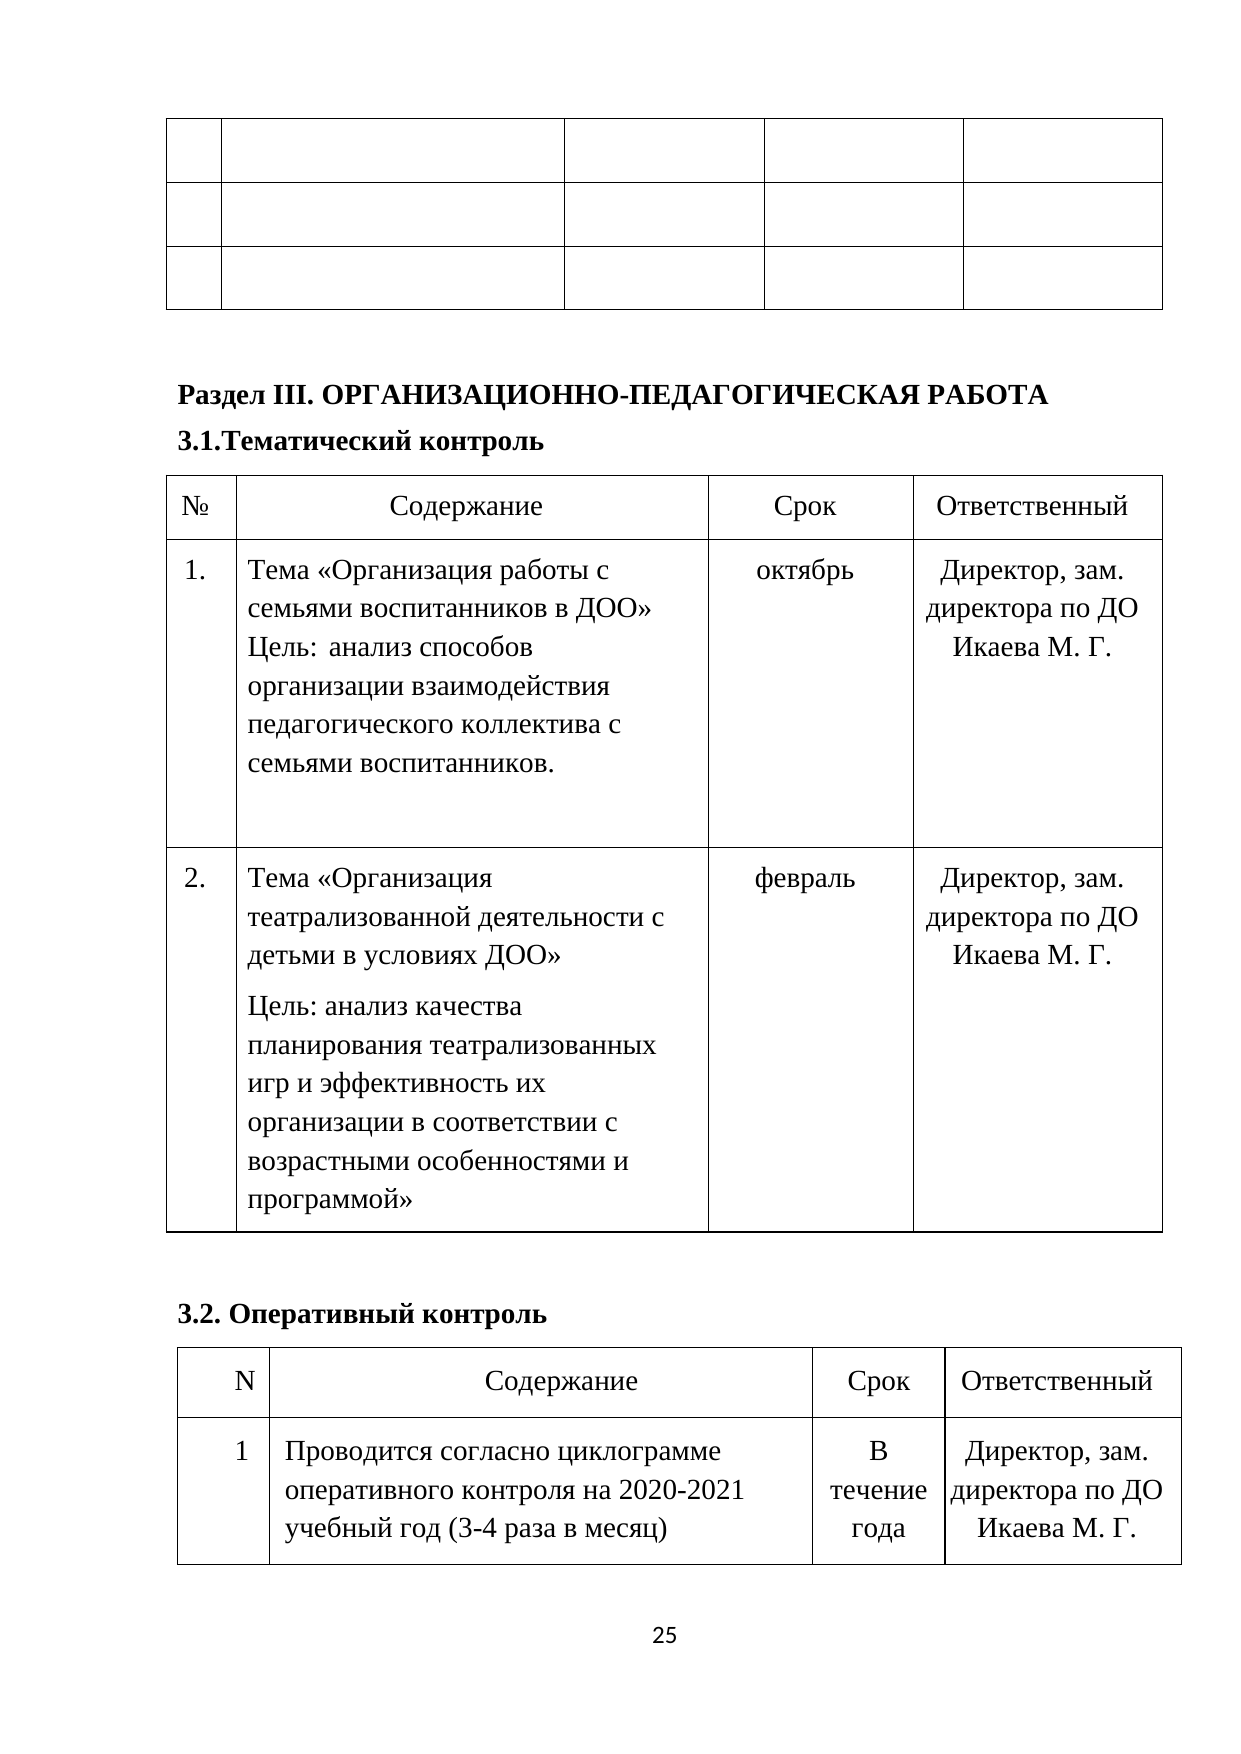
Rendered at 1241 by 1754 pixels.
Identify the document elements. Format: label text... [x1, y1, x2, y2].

table_header N [178, 1348, 269, 1417]
table_cell Тема «Организация театрализованной деятельности с детьми в условиях ДОО» Цель: анализ качества планирования театрализованных игр и эффективность их организации в соответствии с возрастными особенностями и программой» [237, 848, 708, 1231]
table_cell [964, 119, 1162, 182]
table_cell [565, 247, 764, 309]
table_cell 1 [178, 1418, 269, 1563]
text 3.2. Оперативный контроль [177, 1296, 1139, 1329]
table_cell октябрь [709, 540, 913, 847]
table_cell [222, 183, 564, 246]
table_cell [222, 247, 564, 309]
table_cell 1. [167, 540, 236, 847]
table_header Срок [709, 476, 913, 538]
table_cell [565, 119, 764, 182]
table_header Срок [813, 1348, 944, 1417]
table_cell [222, 119, 564, 182]
table_cell [765, 119, 963, 182]
table_cell [964, 183, 1162, 246]
table_cell февраль [709, 848, 913, 1231]
table_cell В течение года [813, 1418, 944, 1563]
table_cell [167, 119, 221, 182]
table_cell Директор, зам. директора по ДО Икаева М. Г. [914, 848, 1162, 1231]
table_cell [167, 183, 221, 246]
table_cell Директор, зам. директора по ДО Икаева М. Г. [946, 1418, 1181, 1563]
table_cell Директор, зам. директора по ДО Икаева М. Г. [914, 540, 1162, 847]
table_cell [964, 247, 1162, 309]
table_cell [765, 183, 963, 246]
table_cell 2. [167, 848, 236, 1231]
table_header Содержание [270, 1348, 812, 1417]
table_header Ответственный [946, 1348, 1181, 1417]
table_cell [167, 247, 221, 309]
table_cell [565, 183, 764, 246]
table_cell [765, 247, 963, 309]
text Раздел III. ОРГАНИЗАЦИОННО-ПЕДАГОГИЧЕСКАЯ РАБОТА [177, 377, 1152, 411]
table_header № [167, 476, 236, 538]
table_header Содержание [237, 476, 708, 538]
table_header Ответственный [914, 476, 1162, 538]
table_cell Проводится согласно циклограмме оперативного контроля на 2020-2021 учебный год (3-4 раза в месяц) [270, 1418, 812, 1563]
table_cell Тема «Организация работы с семьями воспитанников в ДОО» Цель: анализ способов организации взаимодействия педагогического коллектива с семьями воспитанников. [237, 540, 708, 847]
text 3.1.Тематический контроль [177, 423, 1139, 457]
